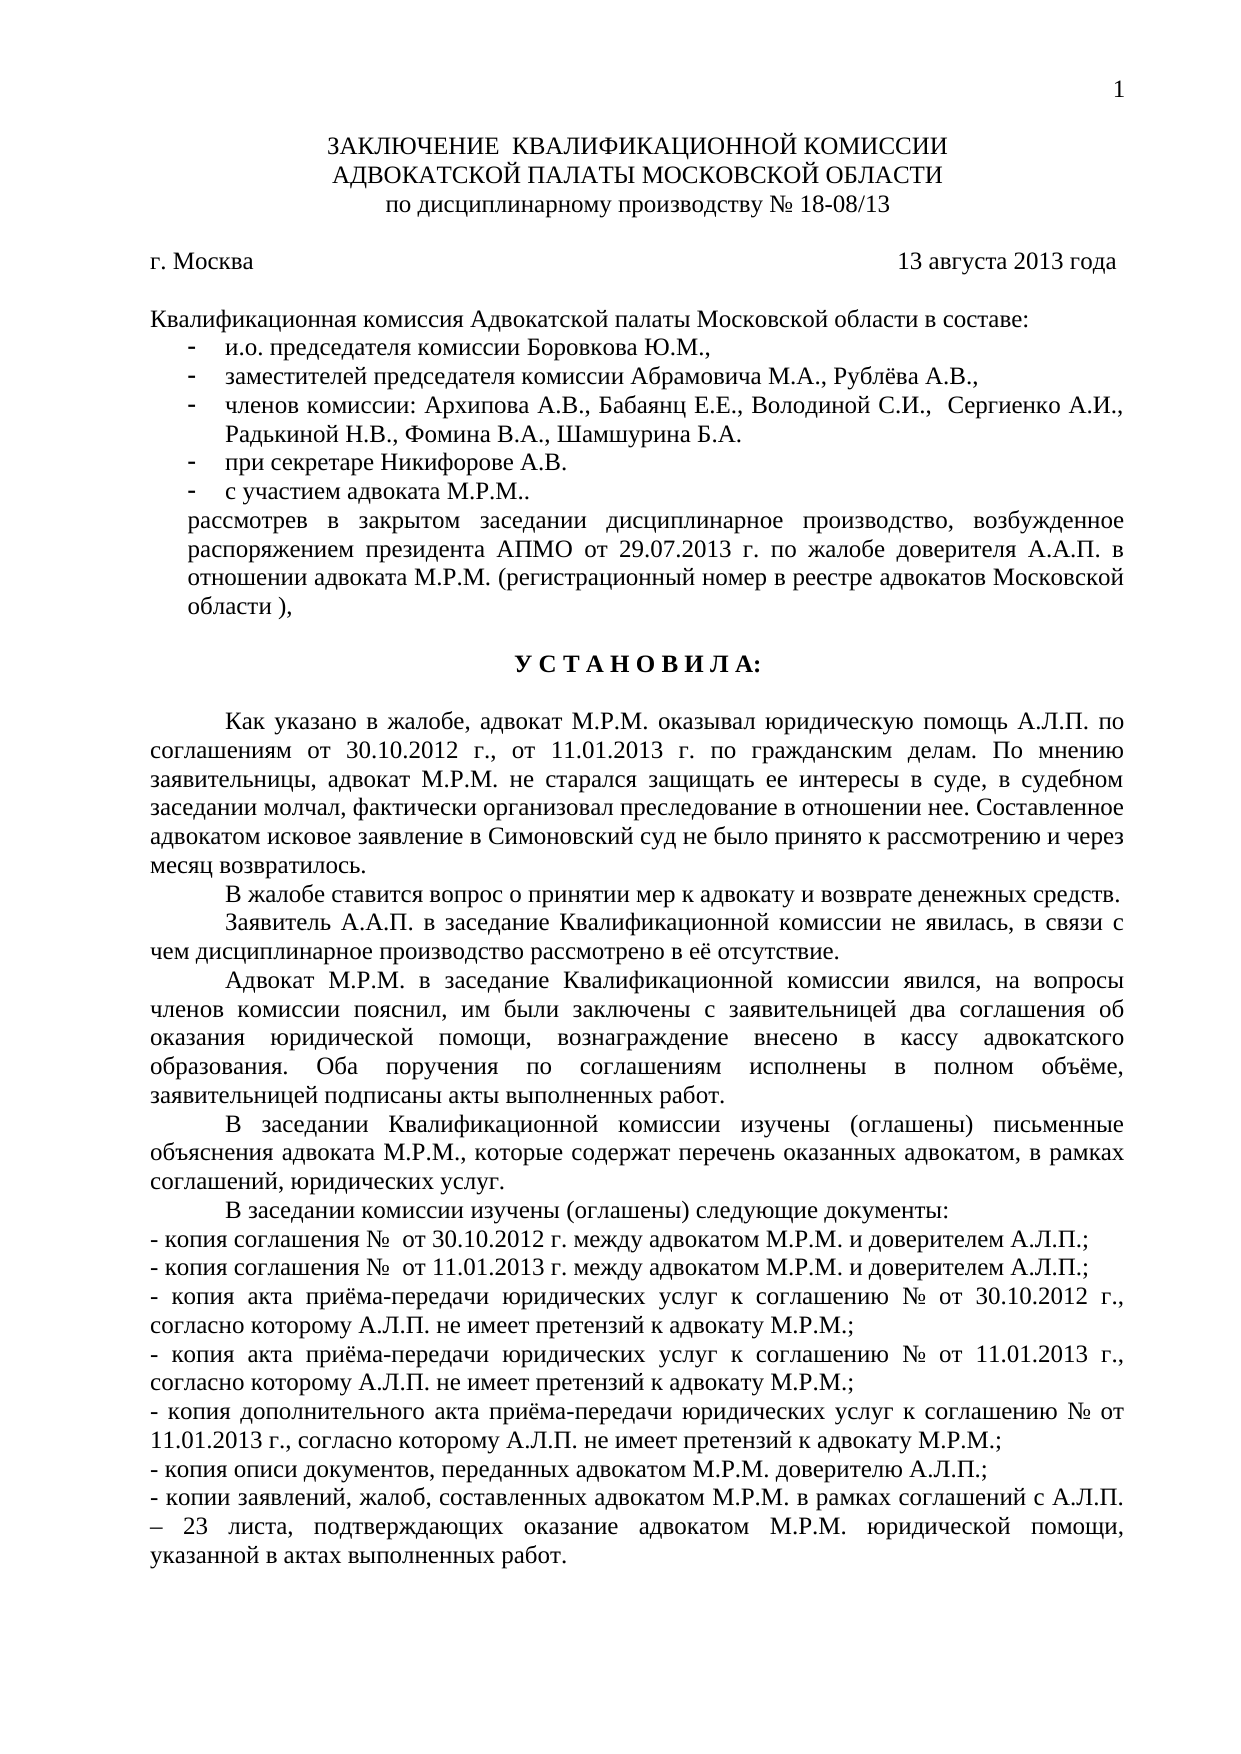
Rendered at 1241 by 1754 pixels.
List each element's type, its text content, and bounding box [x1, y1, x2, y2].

text - копии заявлений, жалоб, составленных адвокатом М.Р.М. в рамках соглашений с А.Л.П. – 23 листа, подтверждающих оказание адвокатом М.Р.М. юридической помощи, указанной в актах выполненных работ. [150, 1482, 1125, 1569]
list и.о. председателя комиссии Боровкова Ю.М., [187, 332, 1125, 361]
text У С Т А Н О В И Л А: [150, 649, 1125, 677]
title по дисциплинарному производству № 18-08/13 [150, 189, 1125, 217]
text ЗАКЛЮЧЕНИЕ КВАЛИФИКАЦИОННОЙ КОМИССИИ [150, 131, 1125, 160]
list заместителей председателя комиссии Абрамовича М.А., Рублёва А.В., [187, 361, 1125, 390]
text рассмотрев в закрытом заседании дисциплинарное производство, возбужденное распоряжением президента АПМО от 29.07.2013 г. по жалобе доверителя А.А.П. в отношении адвоката М.Р.М. (регистрационный номер в реестре адвокатов Московской области ), [187, 505, 1125, 620]
text - копия описи документов, переданных адвокатом М.Р.М. доверителю А.Л.П.; [150, 1454, 1125, 1482]
text Квалификационная комиссия Адвокатской палаты Московской области в составе: [150, 304, 1125, 332]
list членов комиссии: Архипова А.В., Бабаянц Е.Е., Володиной С.И., Сергиенко А.И., Радькиной Н.В., Фомина В.А., Шамшурина Б.А. [187, 390, 1125, 447]
title АДВОКАТСКОЙ ПАЛАТЫ МОСКОВСКОЙ ОБЛАСТИ [150, 160, 1125, 189]
text Как указано в жалобе, адвокат М.Р.М. оказывал юридическую помощь А.Л.П. по соглашениям от 30.10.2012 г., от 11.01.2013 г. по гражданским делам. По мнению заявительницы, адвокат М.Р.М. не старался защищать ее интересы в суде, в судебном заседании молчал, фактически организовал преследование в отношении нее. Составленное адвокатом исковое заявление в Симоновский суд не было принято к рассмотрению и через месяц возвратилось. [150, 706, 1125, 879]
text В заседании комиссии изучены (оглашены) следующие документы: [150, 1195, 1125, 1224]
list с участием адвоката М.Р.М.. [187, 476, 1125, 505]
text Адвокат М.Р.М. в заседание Квалификационной комиссии явился, на вопросы членов комиссии пояснил, им были заключены с заявительницей два соглашения об оказания юридической помощи, вознаграждение внесено в кассу адвокатского образования. Оба поручения по соглашениям исполнены в полном объёме, заявительницей подписаны акты выполненных работ. [150, 965, 1125, 1109]
text - копия акта приёма-передачи юридических услуг к соглашению № от 30.10.2012 г., согласно которому А.Л.П. не имеет претензий к адвокату М.Р.М.; [150, 1281, 1125, 1339]
text - копия акта приёма-передачи юридических услуг к соглашению № от 11.01.2013 г., согласно которому А.Л.П. не имеет претензий к адвокату М.Р.М.; [150, 1339, 1125, 1396]
text - копия соглашения № от 11.01.2013 г. между адвокатом М.Р.М. и доверителем А.Л.П.; [150, 1252, 1125, 1281]
text Заявитель А.А.П. в заседание Квалификационной комиссии не явилась, в связи с чем дисциплинарное производство рассмотрено в её отсутствие. [150, 907, 1125, 965]
text г. Москва 13 августа 2013 года [150, 246, 1125, 275]
text - копия дополнительного акта приёма-передачи юридических услуг к соглашению № от 11.01.2013 г., согласно которому А.Л.П. не имеет претензий к адвокату М.Р.М.; [150, 1396, 1125, 1454]
list при секретаре Никифорове А.В. [187, 447, 1125, 476]
text В жалобе ставится вопрос о принятии мер к адвокату и возврате денежных средств. [150, 879, 1125, 907]
text В заседании Квалификационной комиссии изучены (оглашены) письменные объяснения адвоката М.Р.М., которые содержат перечень оказанных адвокатом, в рамках соглашений, юридических услуг. [150, 1109, 1125, 1195]
text - копия соглашения № от 30.10.2012 г. между адвокатом М.Р.М. и доверителем А.Л.П.; [150, 1224, 1125, 1252]
